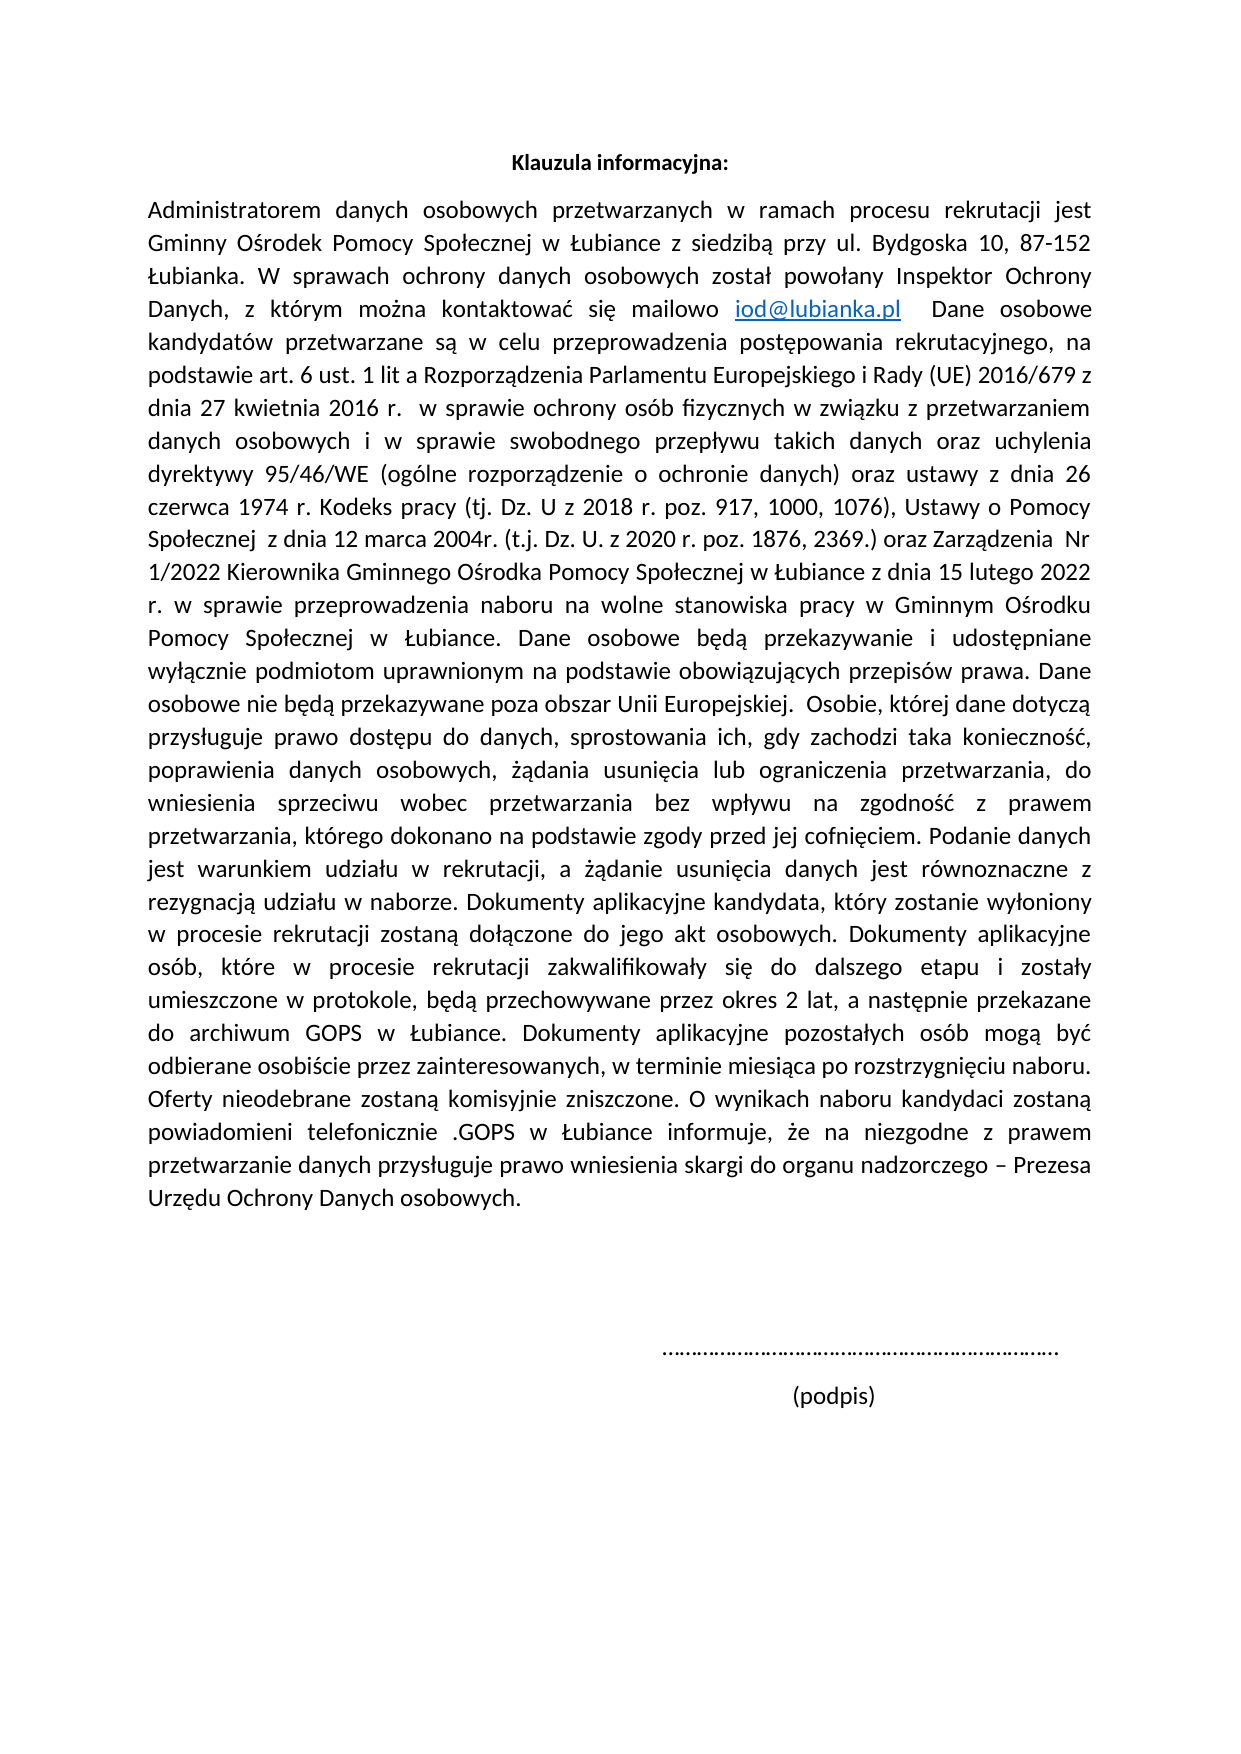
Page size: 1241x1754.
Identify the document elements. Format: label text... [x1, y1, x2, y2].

text Klauzula informacyjna: [148, 148, 1093, 176]
text Administratorem danych osobowych przetwarzanych w ramach procesu rekrutacji jest Gminny Ośrodek Pomocy Społecznej w Łubiance z siedzibą przy ul. Bydgoska 10, 87-152 Łubianka. W sprawach ochrony danych osobowych został powołany Inspektor Ochrony Danych, z którym można kontaktować się mailowo iod@lubianka.pl Dane osobowe kandydatów przetwarzane są w celu przeprowadzenia postępowania rekrutacyjnego, na podstawie art. 6 ust. 1 lit a Rozporządzenia Parlamentu Europejskiego i Rady (UE) 2016/679 z dnia 27 kwietnia 2016 r. w sprawie ochrony osób fizycznych w związku z przetwarzaniem danych osobowych i w sprawie swobodnego przepływu takich danych oraz uchylenia dyrektywy 95/46/WE (ogólne rozporządzenie o ochronie danych) oraz ustawy z dnia 26 czerwca 1974 r. Kodeks pracy (tj. Dz. U z 2018 r. poz. 917, 1000, 1076), Ustawy o Pomocy Społecznej z dnia 12 marca 2004r. (t.j. Dz. U. z 2020 r. poz. 1876, 2369.) oraz Zarządzenia Nr 1/2022 Kierownika Gminnego Ośrodka Pomocy Społecznej w Łubiance z dnia 15 lutego 2022 r. w sprawie przeprowadzenia naboru na wolne stanowiska pracy w Gminnym Ośrodku Pomocy Społecznej w Łubiance. Dane osobowe będą przekazywanie i udostępniane wyłącznie podmiotom uprawnionym na podstawie obowiązujących przepisów prawa. Dane osobowe nie będą przekazywane poza obszar Unii Europejskiej. Osobie, której dane dotyczą przysługuje prawo dostępu do danych, sprostowania ich, gdy zachodzi taka konieczność, poprawienia danych osobowych, żądania usunięcia lub ograniczenia przetwarzania, do wniesienia sprzeciwu wobec przetwarzania bez wpływu na zgodność z prawem przetwarzania, którego dokonano na podstawie zgody przed jej cofnięciem. Podanie danych jest warunkiem udziału w rekrutacji, a żądanie usunięcia danych jest równoznaczne z rezygnacją udziału w naborze. Dokumenty aplikacyjne kandydata, który zostanie wyłoniony w procesie rekrutacji zostaną dołączone do jego akt osobowych. Dokumenty aplikacyjne osób, które w procesie rekrutacji zakwalifikowały się do dalszego etapu i zostały umieszczone w protokole, będą przechowywane przez okres 2 lat, a następnie przekazane do archiwum GOPS w Łubiance. Dokumenty aplikacyjne pozostałych osób mogą być odbierane osobiście przez zainteresowanych, w terminie miesiąca po rozstrzygnięciu naboru. Oferty nieodebrane zostaną komisyjnie zniszczone. O wynikach naboru kandydaci zostaną powiadomieni telefonicznie .GOPS w Łubiance informuje, że na niezgodne z prawem przetwarzanie danych przysługuje prawo wniesienia skargi do organu nadzorczego – Prezesa Urzędu Ochrony Danych osobowych. [148, 194, 1093, 1212]
text …………………………………………………………… [148, 1331, 1093, 1361]
text (podpis) [148, 1380, 1093, 1411]
